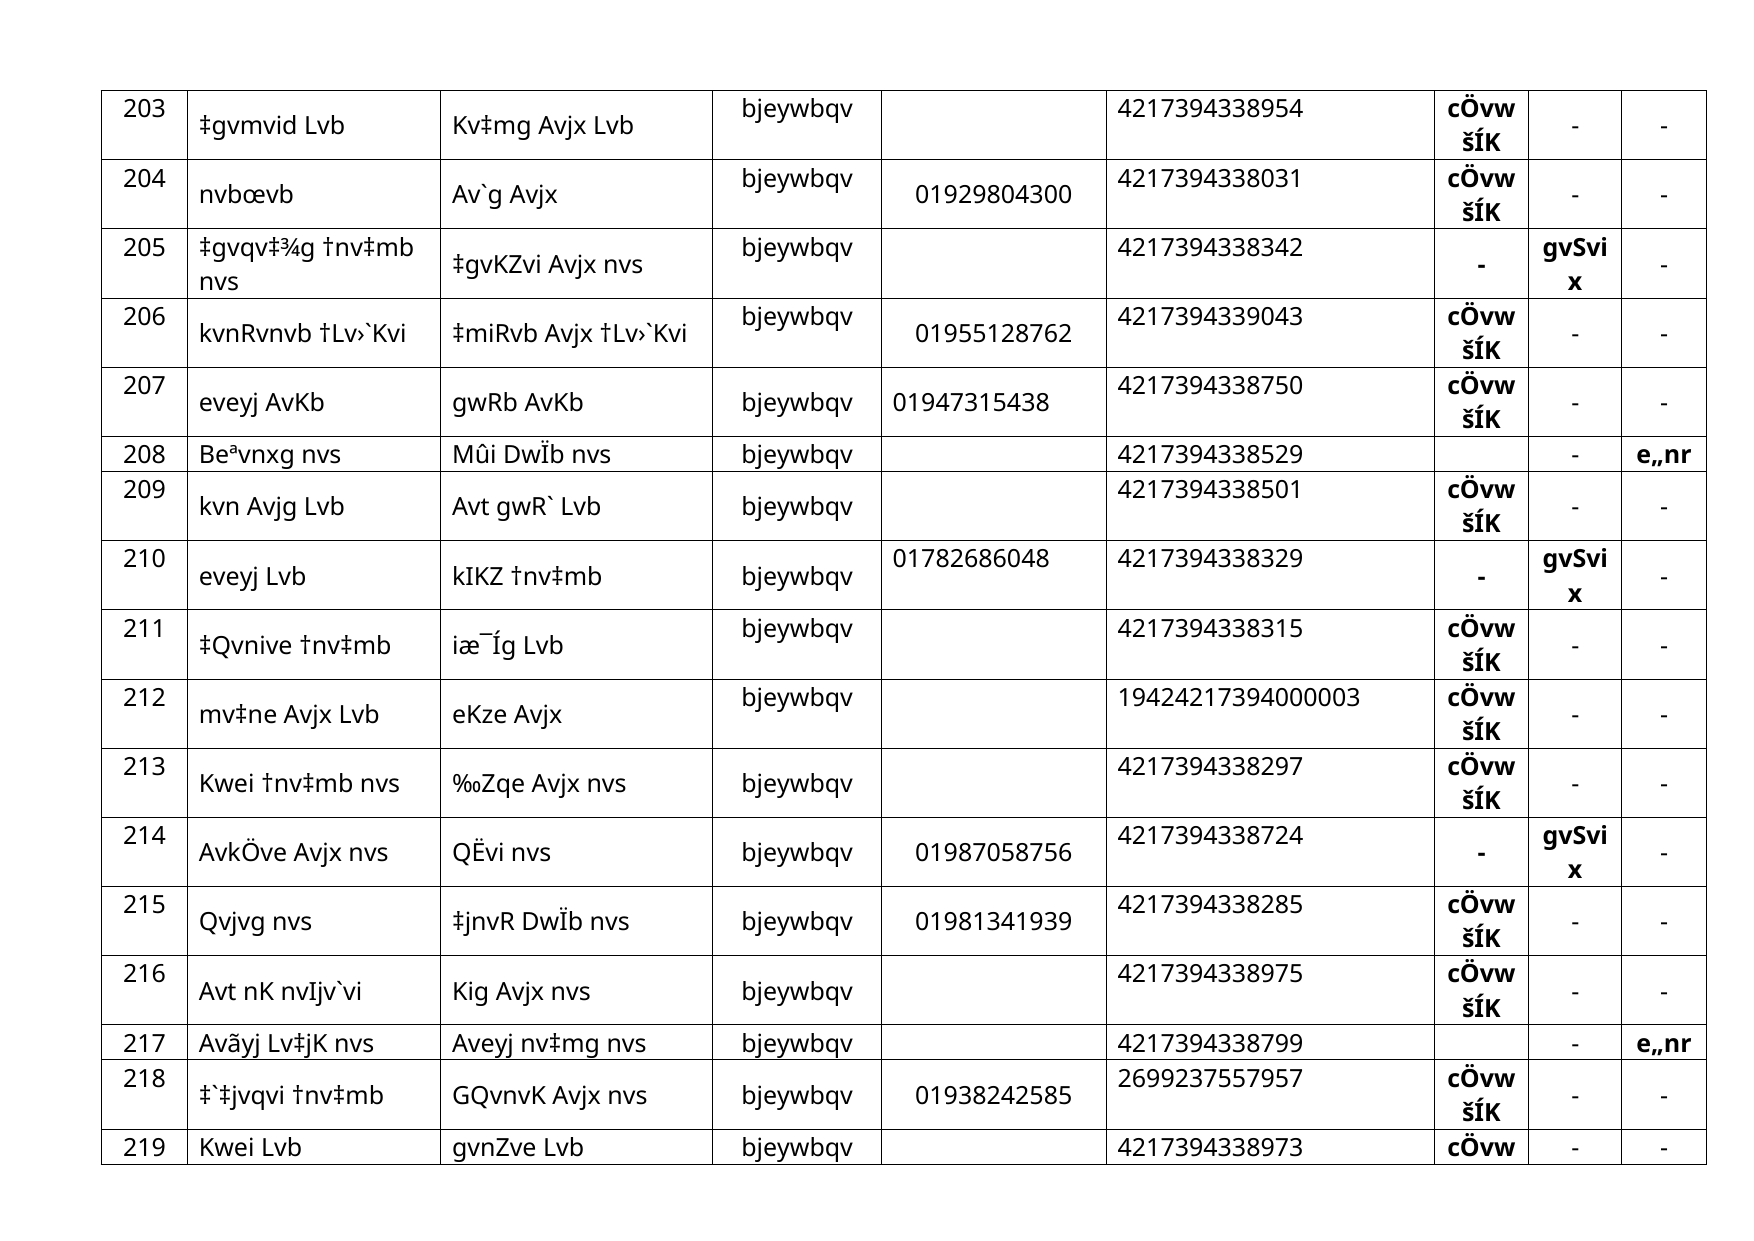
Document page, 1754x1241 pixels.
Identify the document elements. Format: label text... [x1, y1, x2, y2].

table_cell 215 [102, 887, 187, 955]
table_cell bjeywbqv [713, 541, 881, 609]
table_cell - [1529, 749, 1621, 817]
table_cell - [1622, 680, 1706, 748]
table_cell - [1529, 1025, 1621, 1059]
table_cell cÖvwšÍK [1435, 887, 1528, 955]
table_cell cÖvwšÍK [1435, 610, 1528, 678]
table_cell 01929804300 [882, 160, 1106, 228]
table_cell 212 [102, 680, 187, 748]
table_cell - [1622, 472, 1706, 540]
table_cell Avt gwR` Lvb [441, 472, 712, 540]
table_cell [882, 610, 1106, 678]
table_cell bjeywbqv [713, 680, 881, 748]
table_cell - [1622, 818, 1706, 886]
table_cell Mûi DwÏb nvs [441, 437, 712, 471]
table_cell ‡gvKZvi Avjx nvs [441, 229, 712, 297]
table_cell 4217394338799 [1107, 1025, 1434, 1059]
table_cell - [1529, 437, 1621, 471]
table_cell GQvnvK Avjx nvs [441, 1060, 712, 1128]
table_cell 210 [102, 541, 187, 609]
table_cell - [1622, 956, 1706, 1024]
table_cell 205 [102, 229, 187, 297]
table_cell - [1529, 610, 1621, 678]
table_cell 219 [102, 1130, 187, 1164]
table_cell bjeywbqv [713, 1025, 881, 1059]
table_cell 4217394338297 [1107, 749, 1434, 817]
table_cell - [1435, 229, 1528, 297]
table_cell gvSvix [1529, 818, 1621, 886]
table_cell gvSvix [1529, 229, 1621, 297]
table_cell ‡miRvb Avjx †Lv›`Kvi [441, 299, 712, 367]
table_cell - [1529, 91, 1621, 159]
table_cell Kwei Lvb [188, 1130, 440, 1164]
table_cell Beªvnxg nvs [188, 437, 440, 471]
table_cell 217 [102, 1025, 187, 1059]
table_cell 4217394338750 [1107, 368, 1434, 436]
table_cell - [1529, 680, 1621, 748]
table_cell cÖvwšÍK [1435, 472, 1528, 540]
table_cell [1435, 1025, 1528, 1059]
table_cell ‡`‡jvqvi †nv‡mb [188, 1060, 440, 1128]
table_cell - [1529, 368, 1621, 436]
table_cell 206 [102, 299, 187, 367]
table_cell [882, 956, 1106, 1024]
table_cell 204 [102, 160, 187, 228]
table_cell - [1529, 1060, 1621, 1128]
table_cell 4217394338329 [1107, 541, 1434, 609]
table_cell ‡Qvnive †nv‡mb [188, 610, 440, 678]
table_cell 01981341939 [882, 887, 1106, 955]
table_cell - [1622, 368, 1706, 436]
table_cell bjeywbqv [713, 160, 881, 228]
table_cell bjeywbqv [713, 956, 881, 1024]
table_cell 4217394338031 [1107, 160, 1434, 228]
table_cell gvnZve Lvb [441, 1130, 712, 1164]
table_cell 218 [102, 1060, 187, 1128]
table_cell bjeywbqv [713, 1130, 881, 1164]
table_cell [882, 91, 1106, 159]
table_cell 01947315438 [882, 368, 1106, 436]
table_cell [882, 1025, 1106, 1059]
table_cell 207 [102, 368, 187, 436]
table_cell 01955128762 [882, 299, 1106, 367]
table_cell - [1529, 956, 1621, 1024]
table_cell bjeywbqv [713, 91, 881, 159]
table_cell eveyj AvKb [188, 368, 440, 436]
table_cell 211 [102, 610, 187, 678]
table_cell [882, 472, 1106, 540]
table_cell bjeywbqv [713, 368, 881, 436]
table_cell - [1529, 299, 1621, 367]
table_cell 4217394338285 [1107, 887, 1434, 955]
table_cell - [1622, 541, 1706, 609]
table_cell cÖvwšÍK [1435, 1060, 1528, 1128]
table_cell - [1622, 887, 1706, 955]
table_cell eKze Avjx [441, 680, 712, 748]
table_cell - [1435, 541, 1528, 609]
table_cell Kig Avjx nvs [441, 956, 712, 1024]
table_cell - [1529, 1130, 1621, 1164]
table_cell cÖvwšÍK [1435, 680, 1528, 748]
table_cell - [1622, 160, 1706, 228]
table_cell [882, 680, 1106, 748]
table_cell - [1529, 472, 1621, 540]
table_cell Kwei †nv‡mb nvs [188, 749, 440, 817]
table_cell iæ¯Íg Lvb [441, 610, 712, 678]
table_cell eveyj Lvb [188, 541, 440, 609]
table_cell 214 [102, 818, 187, 886]
table_cell - [1622, 749, 1706, 817]
table_cell cÖvwšÍK [1435, 749, 1528, 817]
table_cell bjeywbqv [713, 887, 881, 955]
table_cell cÖvwšÍK [1435, 368, 1528, 436]
table_cell ‡gvqv‡¾g †nv‡mb nvs [188, 229, 440, 297]
table_cell 19424217394000003 [1107, 680, 1434, 748]
table_cell - [1622, 229, 1706, 297]
table_cell [882, 437, 1106, 471]
table_cell bjeywbqv [713, 472, 881, 540]
table_cell 01987058756 [882, 818, 1106, 886]
table_cell 208 [102, 437, 187, 471]
table_cell 4217394338315 [1107, 610, 1434, 678]
table_cell 4217394339043 [1107, 299, 1434, 367]
table_cell cÖvwšÍK [1435, 160, 1528, 228]
table_cell AvkÖve Avjx nvs [188, 818, 440, 886]
table_cell Avãyj Lv‡jK nvs [188, 1025, 440, 1059]
table_cell Kv‡mg Avjx Lvb [441, 91, 712, 159]
table_cell 4217394338501 [1107, 472, 1434, 540]
table_cell cÖvwšÍK [1435, 1130, 1528, 1164]
table_cell ‡gvmvid Lvb [188, 91, 440, 159]
table_cell - [1529, 160, 1621, 228]
table_cell 01782686048 [882, 541, 1106, 609]
table_cell [1435, 437, 1528, 471]
table_cell QËvi nvs [441, 818, 712, 886]
table_cell bjeywbqv [713, 437, 881, 471]
table_cell Avt nK nvIjv`vi [188, 956, 440, 1024]
table_cell gwRb AvKb [441, 368, 712, 436]
table_cell mv‡ne Avjx Lvb [188, 680, 440, 748]
table_cell - [1435, 818, 1528, 886]
table_cell 203 [102, 91, 187, 159]
table_cell bjeywbqv [713, 610, 881, 678]
table_cell Qvjvg nvs [188, 887, 440, 955]
table_cell Aveyj nv‡mg nvs [441, 1025, 712, 1059]
table_cell kvnRvnvb †Lv›`Kvi [188, 299, 440, 367]
table_cell 213 [102, 749, 187, 817]
table_cell 209 [102, 472, 187, 540]
table_cell bjeywbqv [713, 818, 881, 886]
table_cell Av`g Avjx [441, 160, 712, 228]
table_cell 4217394338342 [1107, 229, 1434, 297]
table_cell ‰Zqe Avjx nvs [441, 749, 712, 817]
table_cell kvn Avjg Lvb [188, 472, 440, 540]
table_cell 4217394338973 [1107, 1130, 1434, 1164]
table_cell 01938242585 [882, 1060, 1106, 1128]
table_cell - [1529, 887, 1621, 955]
table_cell 4217394338975 [1107, 956, 1434, 1024]
table_cell bjeywbqv [713, 229, 881, 297]
table_cell ‡jnvR DwÏb nvs [441, 887, 712, 955]
table_cell - [1622, 91, 1706, 159]
table_cell e„nr [1622, 1025, 1706, 1059]
table_cell 4217394338529 [1107, 437, 1434, 471]
table_cell 2699237557957 [1107, 1060, 1434, 1128]
table_cell - [1622, 610, 1706, 678]
table_cell - [1622, 1130, 1706, 1164]
table_cell [882, 1130, 1106, 1164]
table_cell cÖvwšÍK [1435, 91, 1528, 159]
table_cell nvbœvb [188, 160, 440, 228]
table_cell gvSvix [1529, 541, 1621, 609]
table_cell e„nr [1622, 437, 1706, 471]
table_cell [882, 749, 1106, 817]
table_cell 4217394338954 [1107, 91, 1434, 159]
table_cell cÖvwšÍK [1435, 299, 1528, 367]
table_cell cÖvwšÍK [1435, 956, 1528, 1024]
table_cell 4217394338724 [1107, 818, 1434, 886]
table_cell bjeywbqv [713, 749, 881, 817]
table_cell - [1622, 299, 1706, 367]
table_cell - [1622, 1060, 1706, 1128]
table_cell 216 [102, 956, 187, 1024]
table_cell bjeywbqv [713, 1060, 881, 1128]
table_cell kIKZ †nv‡mb [441, 541, 712, 609]
table_cell [882, 229, 1106, 297]
table_cell bjeywbqv [713, 299, 881, 367]
